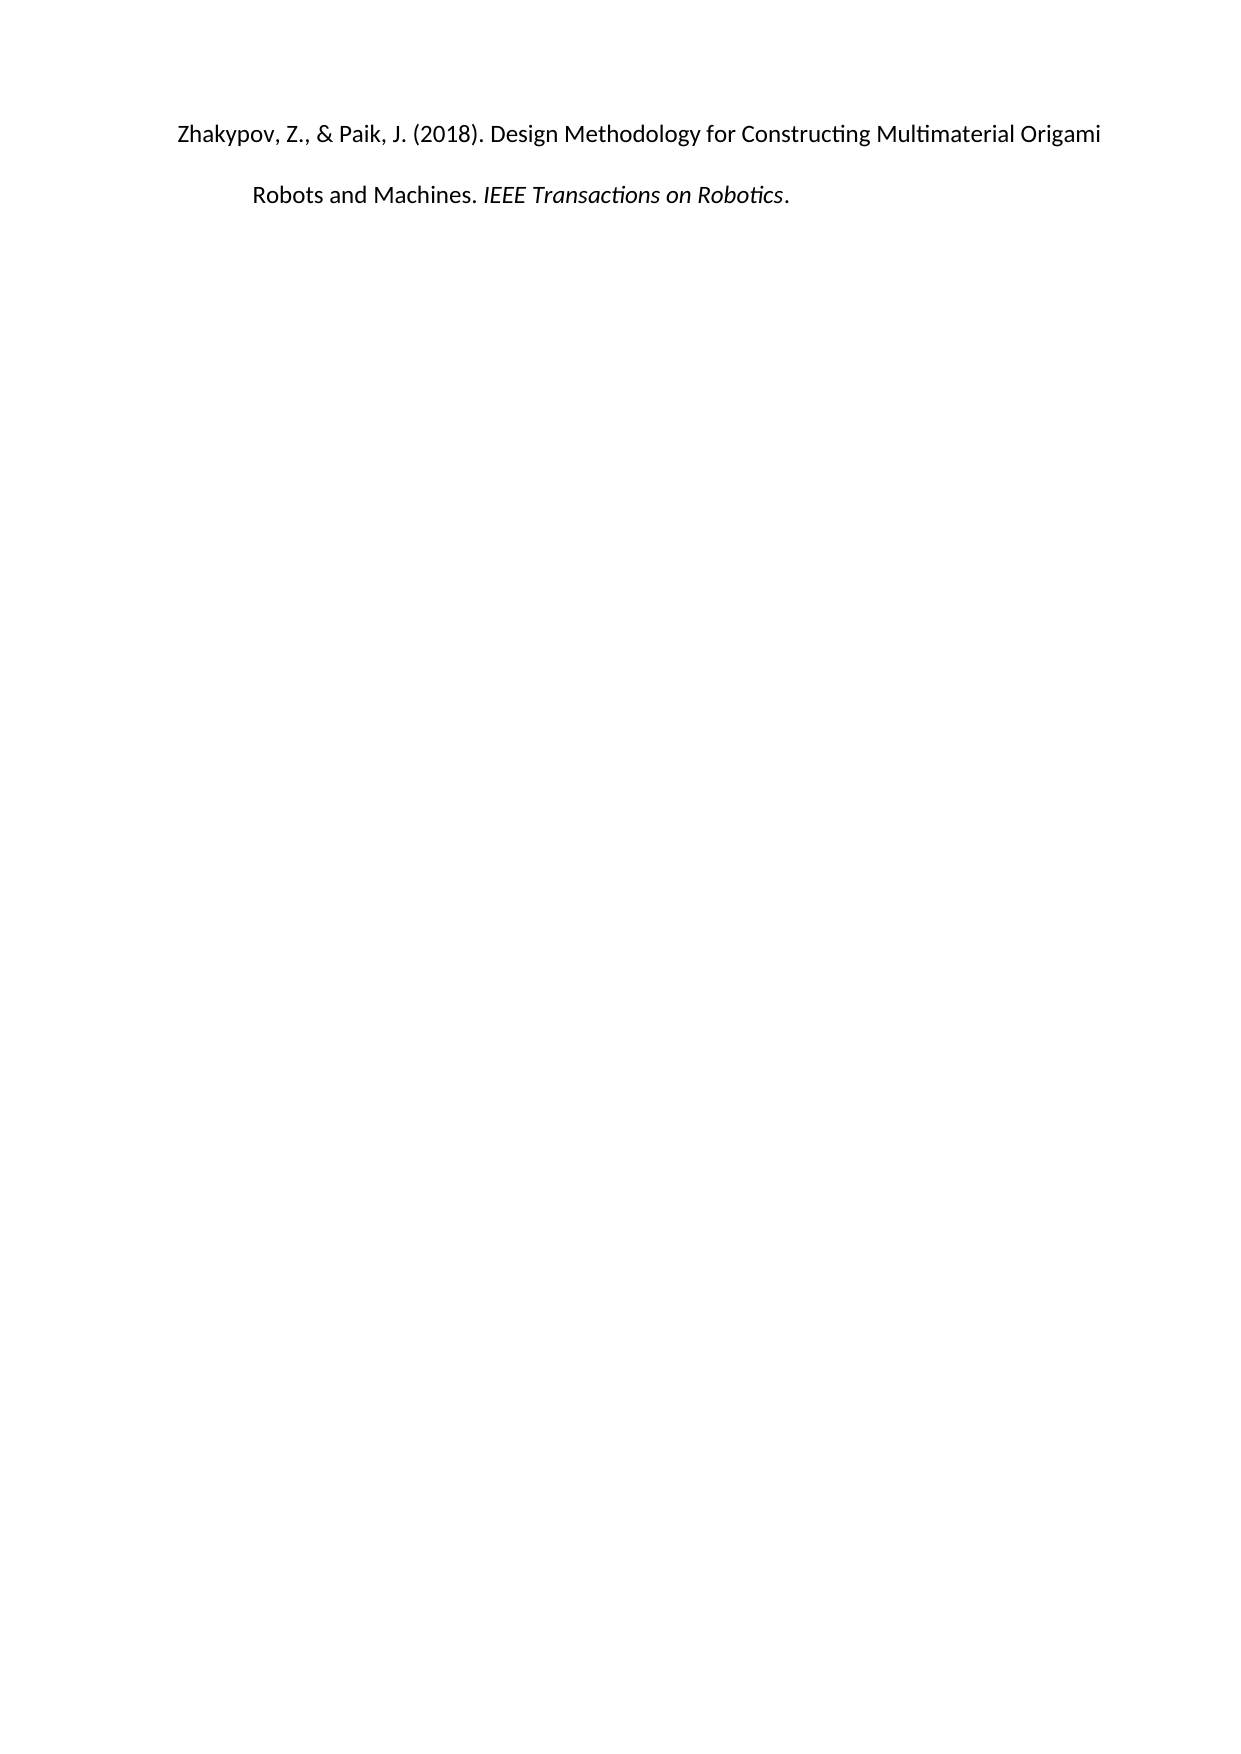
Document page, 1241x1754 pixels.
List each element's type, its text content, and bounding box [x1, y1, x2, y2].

text Zhakypov, Z., & Paik, J. (2018). Design Methodology for Constructing Multimaterial Origami Robots and Machines. IEEE Transactions on Robotics. [177, 118, 1152, 210]
